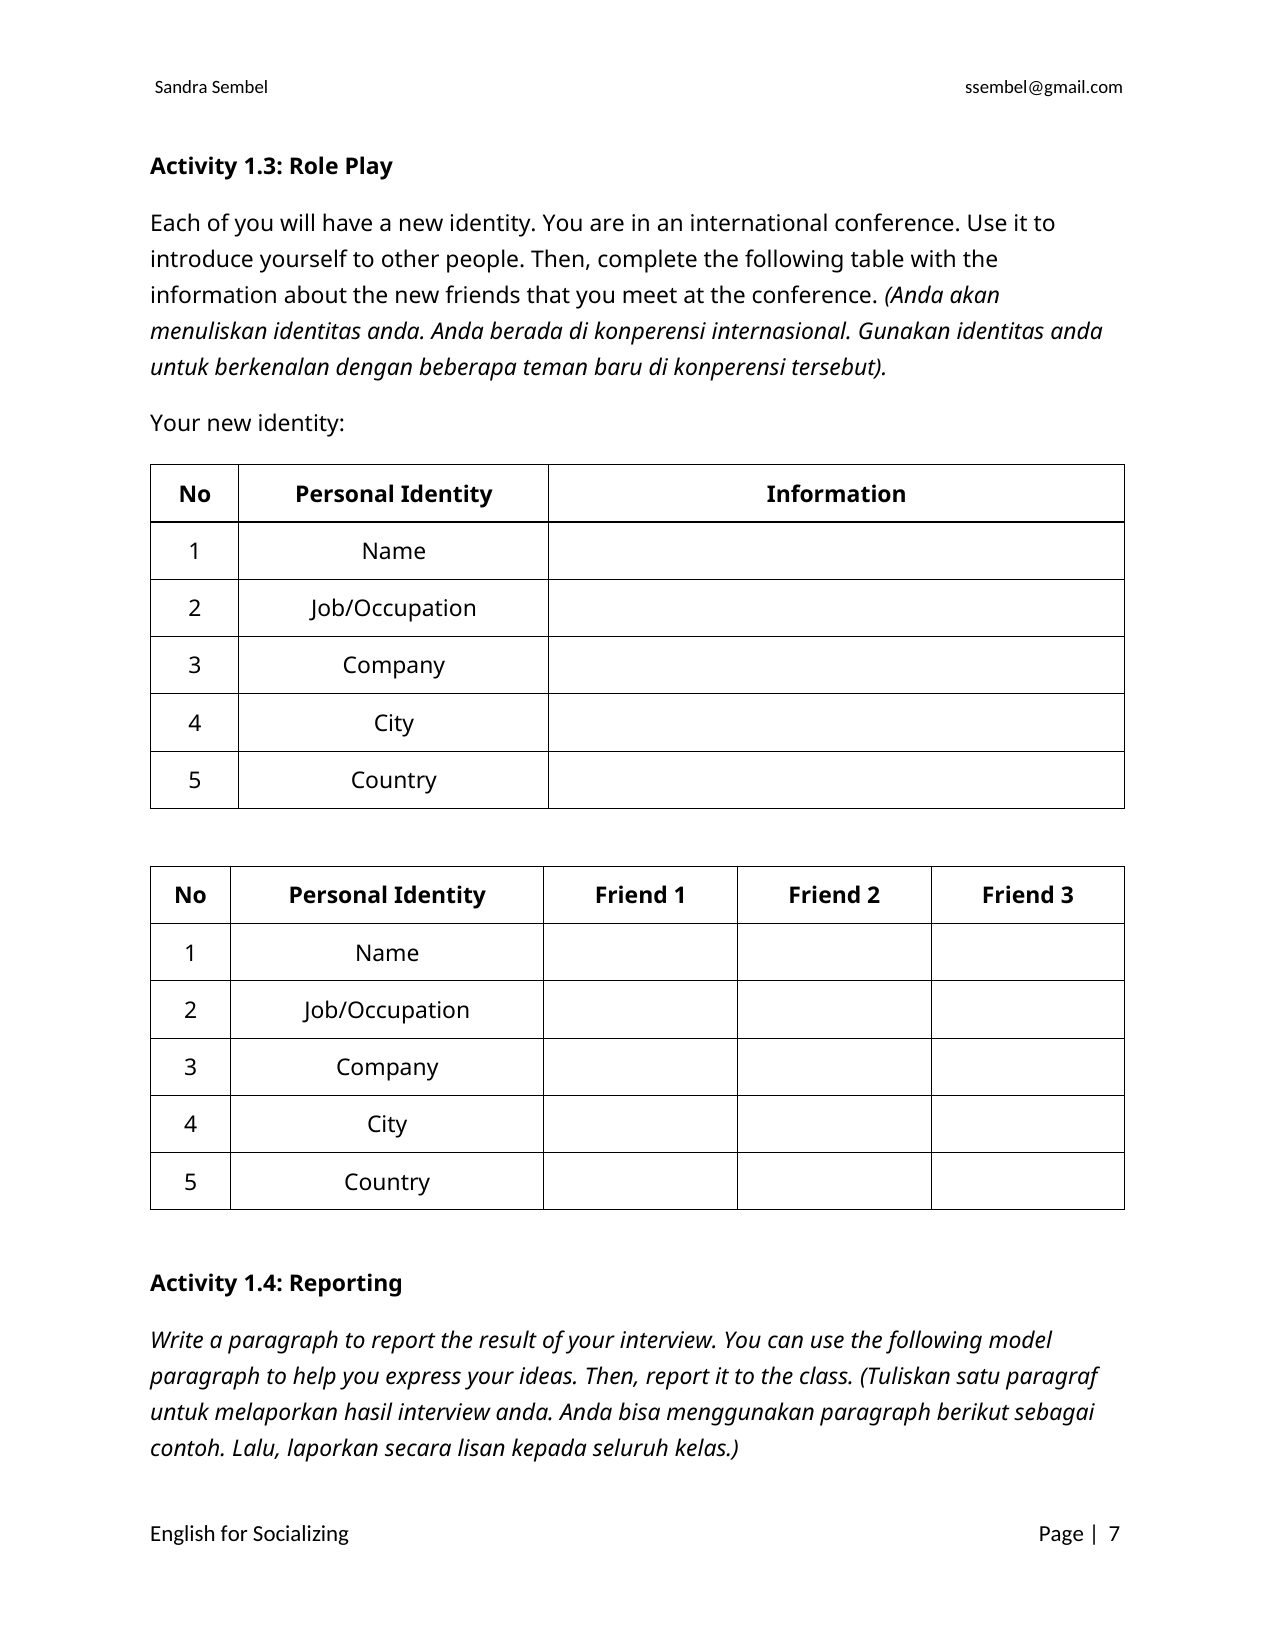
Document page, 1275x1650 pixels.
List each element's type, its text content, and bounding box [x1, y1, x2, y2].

table_cell [932, 1039, 1124, 1095]
table_cell Country [239, 752, 548, 808]
table_cell [932, 1153, 1124, 1209]
table_cell 5 [151, 752, 238, 808]
table_cell 3 [151, 637, 238, 693]
table_header No [151, 867, 230, 923]
text Write a paragraph to report the result of your interview. You can use the following model paragraph to help you express your ideas. Then, report it to the class. (Tuliskan satu paragraf untuk melaporkan hasil interview anda. Anda bisa menggunakan paragraph berikut sebagai contoh. Lalu, laporkan secara lisan kepada seluruh kelas.) [150, 1324, 1125, 1463]
table_cell [544, 924, 737, 980]
table_cell [549, 752, 1124, 808]
table_cell 5 [151, 1153, 230, 1209]
table_cell 2 [151, 580, 238, 636]
table_cell Job/Occupation [239, 580, 548, 636]
table_header Friend 1 [544, 867, 737, 923]
table_cell [738, 924, 931, 980]
table_cell [738, 1039, 931, 1095]
table_cell [544, 981, 737, 1037]
text Each of you will have a new identity. You are in an international conference. Use it to introduce yourself to other people. Then, complete the following table with the information about the new friends that you meet at the conference. (Anda akan menuliskan identitas anda. Anda berada di konperensi internasional. Gunakan identitas anda untuk berkenalan dengan beberapa teman baru di konperensi tersebut). [150, 207, 1125, 382]
table_cell [932, 924, 1124, 980]
table_cell 4 [151, 694, 238, 751]
table_cell [544, 1096, 737, 1152]
table_cell [932, 1096, 1124, 1152]
table_cell Company [231, 1039, 543, 1095]
table_header Information [549, 465, 1124, 521]
table_cell 2 [151, 981, 230, 1037]
table_cell 1 [151, 924, 230, 980]
table_header Personal Identity [239, 465, 548, 521]
text Activity 1.4: Reporting [150, 1267, 1125, 1298]
text Activity 1.3: Role Play [150, 150, 1125, 181]
table_cell 1 [151, 523, 238, 579]
table_cell [738, 1153, 931, 1209]
table_cell Job/Occupation [231, 981, 543, 1037]
table_cell [549, 523, 1124, 579]
table_cell City [239, 694, 548, 751]
table_header No [151, 465, 238, 521]
table_cell City [231, 1096, 543, 1152]
table_cell [549, 637, 1124, 693]
table_cell [549, 694, 1124, 751]
table_header Personal Identity [231, 867, 543, 923]
table_cell [544, 1039, 737, 1095]
table_cell 4 [151, 1096, 230, 1152]
table_cell [549, 580, 1124, 636]
table_cell Country [231, 1153, 543, 1209]
text Your new identity: [150, 407, 1125, 438]
table_header Friend 3 [932, 867, 1124, 923]
table_cell Company [239, 637, 548, 693]
table_cell [738, 1096, 931, 1152]
table_header Friend 2 [738, 867, 931, 923]
table_cell Name [231, 924, 543, 980]
table_cell [932, 981, 1124, 1037]
table_cell [544, 1153, 737, 1209]
table_cell [738, 981, 931, 1037]
table_cell 3 [151, 1039, 230, 1095]
table_cell Name [239, 523, 548, 579]
